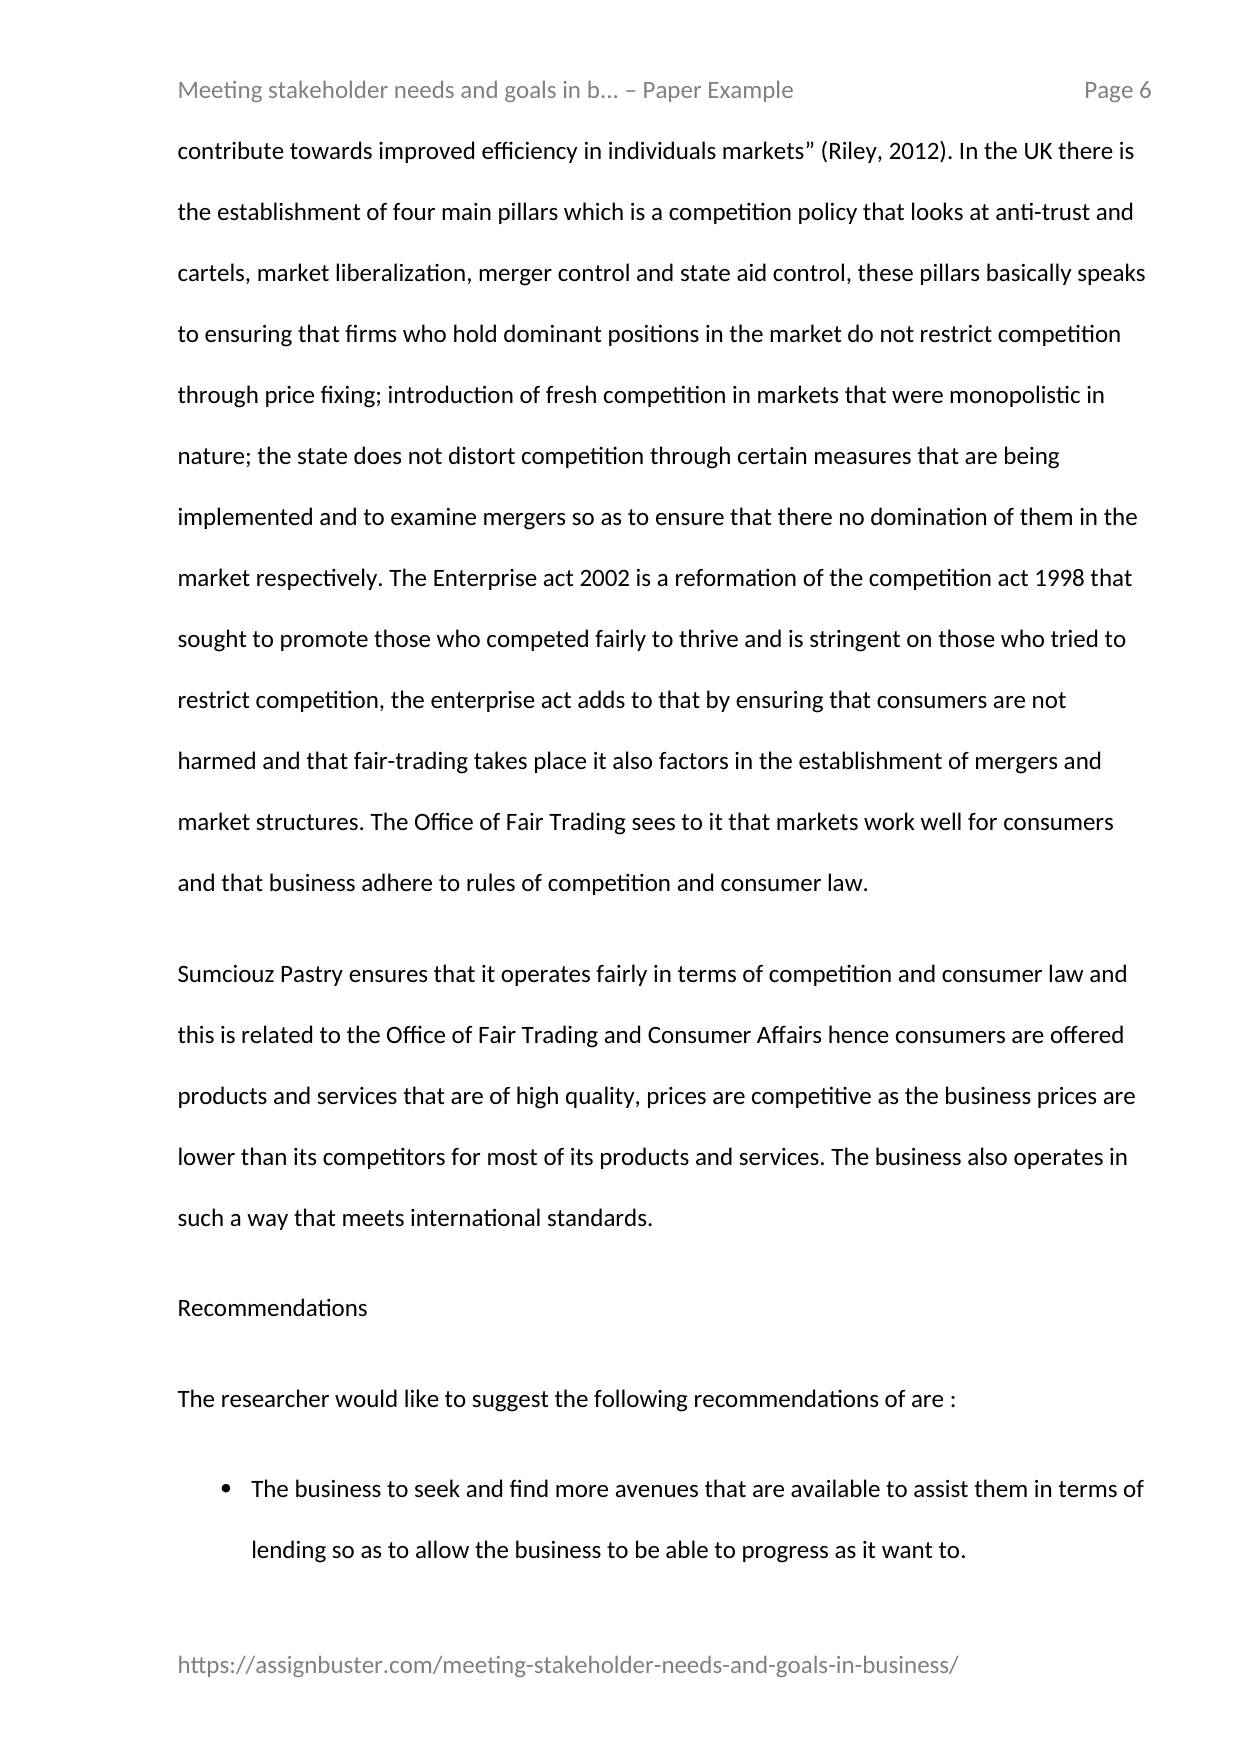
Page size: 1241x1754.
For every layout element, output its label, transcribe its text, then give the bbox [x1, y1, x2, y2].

text Sumciouz Pastry ensures that it operates fairly in terms of competition and consumer law and this is related to the Office of Fair Trading and Consumer Affairs hence consumers are offered products and services that are of high quality, prices are competitive as the business prices are lower than its competitors for most of its products and services. The business also operates in such a way that meets international standards. [177, 958, 1152, 1232]
text The researcher would like to suggest the following recommendations of are : [177, 1383, 1152, 1413]
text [177, 135, 1152, 898]
text Recommendations [177, 1292, 1152, 1323]
list The business to seek and find more avenues that are available to assist them in terms of lending so as to allow the business to be able to progress as it want to. [222, 1473, 1152, 1565]
